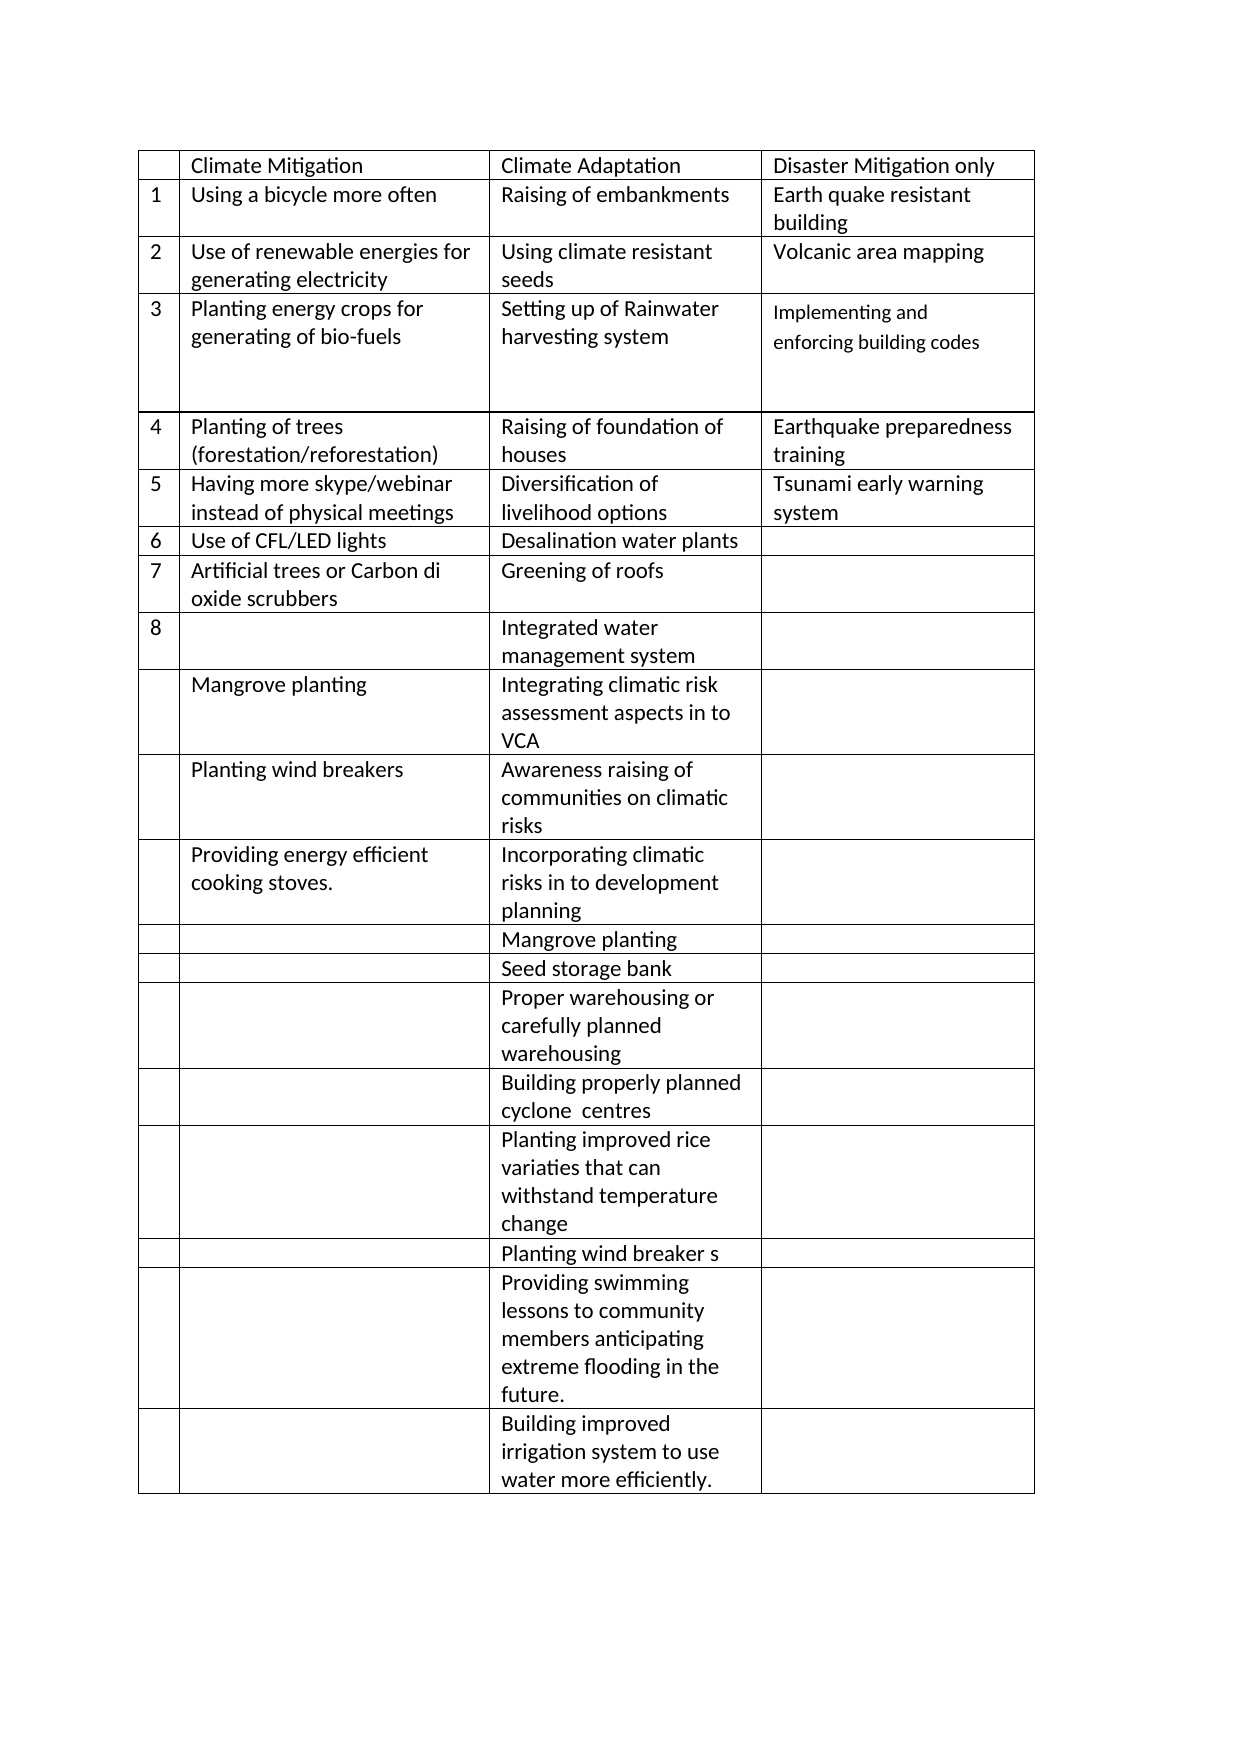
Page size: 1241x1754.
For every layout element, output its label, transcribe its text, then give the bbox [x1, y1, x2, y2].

table_header Disaster Mitigation only [762, 151, 1034, 179]
table_cell [180, 983, 489, 1067]
table_cell [139, 1126, 179, 1238]
table_cell Use of renewable energies for generating electricity [180, 237, 489, 293]
table_cell Volcanic area mapping [762, 237, 1034, 293]
table_cell [139, 1268, 179, 1408]
table_cell Planting wind breaker s [490, 1239, 761, 1267]
table_cell [180, 1126, 489, 1238]
table_cell [762, 983, 1034, 1067]
table_cell Planting energy crops for generating of bio-fuels [180, 294, 489, 411]
table_cell Earthquake preparedness training [762, 413, 1034, 468]
table_cell Tsunami early warning system [762, 470, 1034, 526]
table_cell [762, 925, 1034, 953]
table_cell Artificial trees or Carbon di oxide scrubbers [180, 556, 489, 612]
table_cell Setting up of Rainwater harvesting system [490, 294, 761, 411]
table_cell [180, 1268, 489, 1408]
table_cell [139, 925, 179, 953]
table_cell [180, 954, 489, 982]
table_cell [762, 1069, 1034, 1124]
table_cell Earth quake resistant building [762, 180, 1034, 236]
table_cell [762, 1126, 1034, 1238]
table_cell Planting wind breakers [180, 755, 489, 839]
table_cell Awareness raising of communities on climatic risks [490, 755, 761, 839]
table_cell [139, 1239, 179, 1267]
table_cell [139, 983, 179, 1067]
table_cell 7 [139, 556, 179, 612]
table_cell [139, 755, 179, 839]
table_cell 1 [139, 180, 179, 236]
table_cell 2 [139, 237, 179, 293]
table_cell Proper warehousing or carefully planned warehousing [490, 983, 761, 1067]
table_cell Building improved irrigation system to use water more efficiently. [490, 1409, 761, 1493]
table_cell [762, 556, 1034, 612]
table_cell Providing swimming lessons to community members anticipating extreme flooding in the future. [490, 1268, 761, 1408]
table_cell [139, 954, 179, 982]
table_cell [762, 613, 1034, 669]
table_cell [762, 755, 1034, 839]
table_header Climate Adaptation [490, 151, 761, 179]
table_cell [762, 1409, 1034, 1493]
table_cell Diversification of livelihood options [490, 470, 761, 526]
table_cell Mangrove planting [490, 925, 761, 953]
table_cell Using a bicycle more often [180, 180, 489, 236]
table_cell [180, 1239, 489, 1267]
table_cell Using climate resistant seeds [490, 237, 761, 293]
table_cell Implementing and enforcing building codes [762, 294, 1034, 411]
table_cell Having more skype/webinar instead of physical meetings [180, 470, 489, 526]
table_cell 3 [139, 294, 179, 411]
table_cell [762, 527, 1034, 555]
table_cell [139, 670, 179, 754]
table_cell Integrated water management system [490, 613, 761, 669]
table_cell [762, 1239, 1034, 1267]
table_cell 4 [139, 413, 179, 468]
table_cell Planting of trees (forestation/reforestation) [180, 413, 489, 468]
table_cell Use of CFL/LED lights [180, 527, 489, 555]
table_cell [139, 1409, 179, 1493]
table_cell Desalination water plants [490, 527, 761, 555]
table_cell [762, 670, 1034, 754]
table_cell Mangrove planting [180, 670, 489, 754]
table_cell 6 [139, 527, 179, 555]
table_cell [762, 840, 1034, 924]
table_cell [180, 925, 489, 953]
table_cell Greening of roofs [490, 556, 761, 612]
table_cell [180, 613, 489, 669]
table_cell [139, 1069, 179, 1124]
table_cell Planting improved rice variaties that can withstand temperature change [490, 1126, 761, 1238]
table_cell Integrating climatic risk assessment aspects in to VCA [490, 670, 761, 754]
table_cell Incorporating climatic risks in to development planning [490, 840, 761, 924]
table_cell Seed storage bank [490, 954, 761, 982]
table_cell [762, 1268, 1034, 1408]
table_header [139, 151, 179, 179]
table_cell [762, 954, 1034, 982]
table_cell [139, 840, 179, 924]
table_cell 8 [139, 613, 179, 669]
table_cell 5 [139, 470, 179, 526]
table_cell Raising of foundation of houses [490, 413, 761, 468]
table_cell Raising of embankments [490, 180, 761, 236]
table_cell [180, 1069, 489, 1124]
table_cell Building properly planned cyclone centres [490, 1069, 761, 1124]
table_cell Providing energy efficient cooking stoves. [180, 840, 489, 924]
table_cell [180, 1409, 489, 1493]
table_header Climate Mitigation [180, 151, 489, 179]
